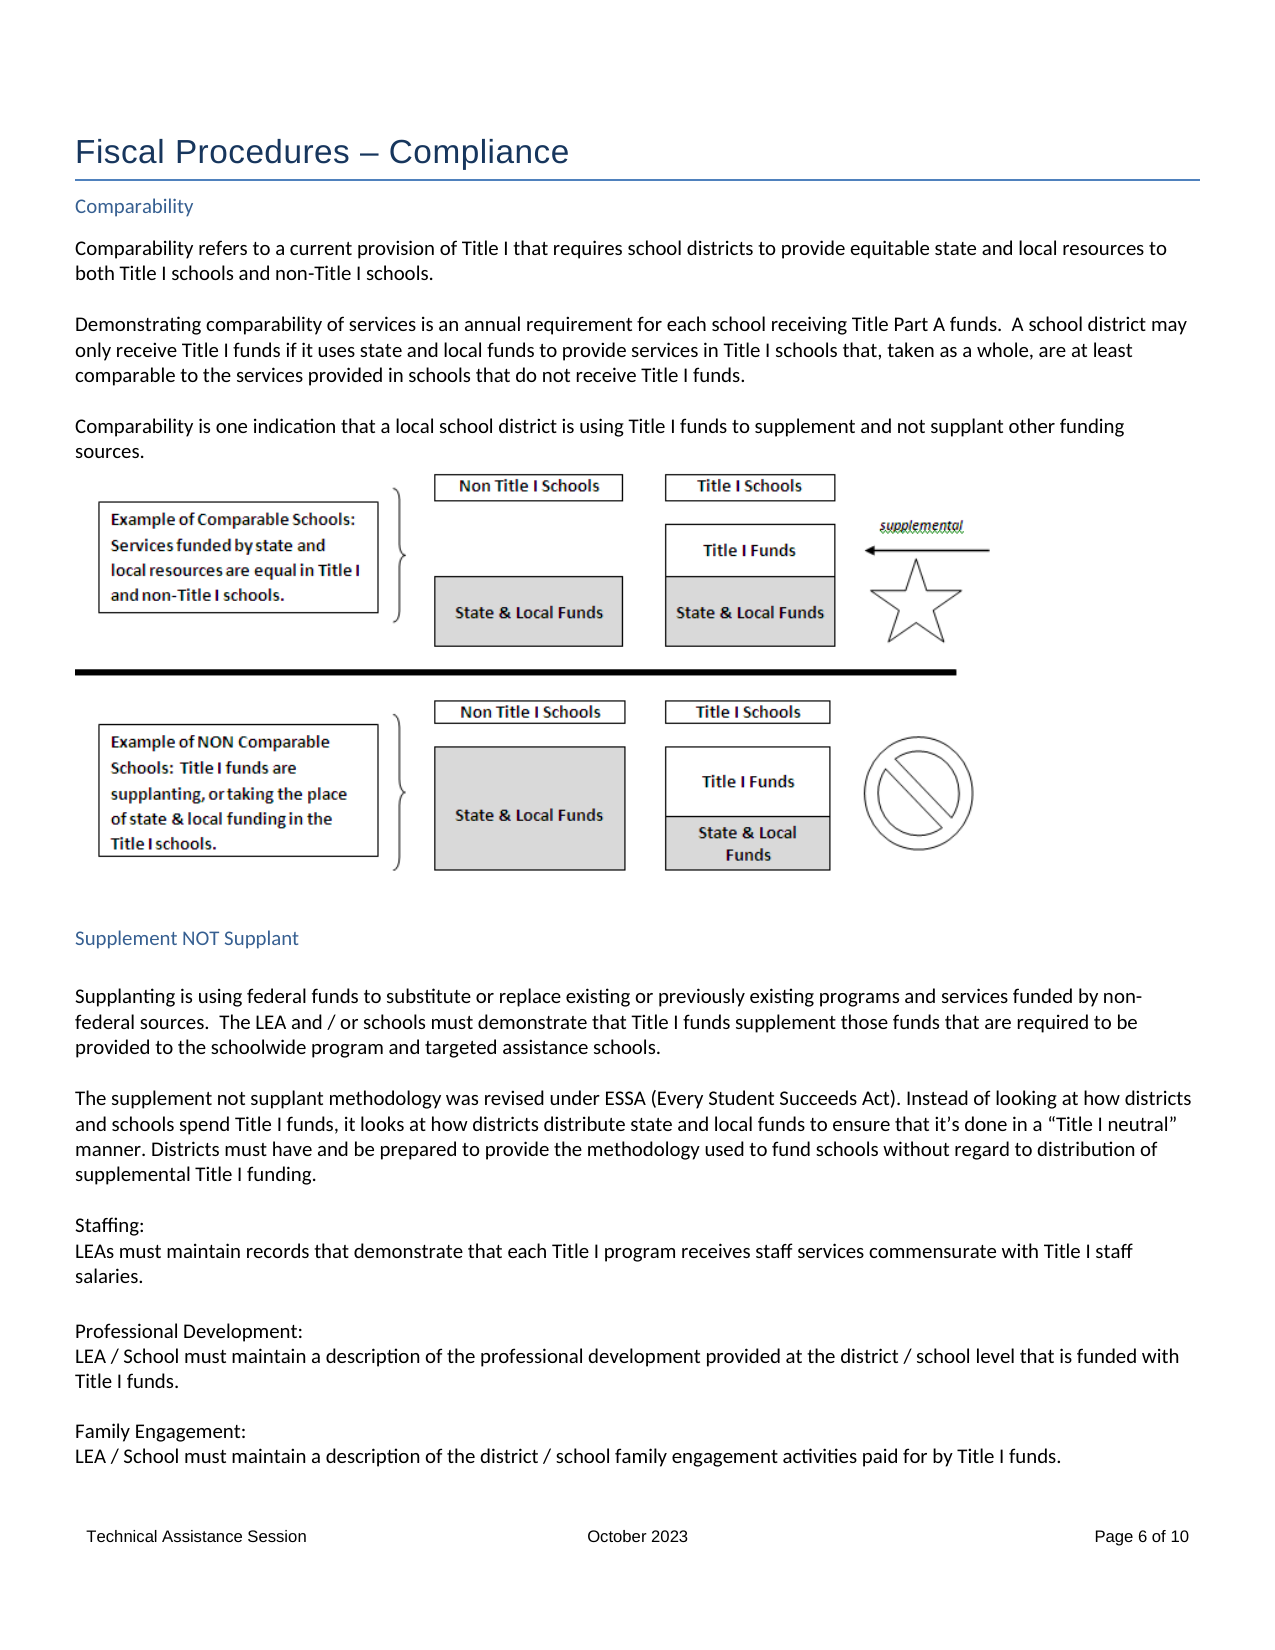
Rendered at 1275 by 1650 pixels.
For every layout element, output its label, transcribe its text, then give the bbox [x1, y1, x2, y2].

text LEA / School must maintain a description of the district / school family engagement activities paid for by Title I funds. [75, 1443, 1200, 1469]
text Comparability refers to a current provision of Title I that requires school districts to provide equitable state and local resources to both Title I schools and non-Title I schools. [75, 235, 1200, 286]
text Professional Development: [75, 1318, 1200, 1343]
subtitle Fiscal Procedures – Compliance [75, 132, 1200, 179]
text The supplement not supplant methodology was revised under ESSA (Every Student Succeeds Act). Instead of looking at how districts and schools spend Title I funds, it looks at how districts distribute state and local funds to ensure that it’s done in a “Title I neutral” manner. Districts must have and be prepared to provide the methodology used to fund schools without regard to distribution of supplemental Title I funding. [75, 1085, 1200, 1187]
text Family Engagement: [75, 1418, 1200, 1443]
subtitle Comparability [75, 193, 1200, 219]
text LEAs must maintain records that demonstrate that each Title I program receives staff services commensurate with Title I staff salaries. [75, 1238, 1200, 1289]
text Comparability is one indication that a local school district is using Title I funds to supplement and not supplant other funding sources. [75, 413, 1200, 464]
text Supplanting is using federal funds to substitute or replace existing or previously existing programs and services funded by non-federal sources. The LEA and / or schools must demonstrate that Title I funds supplement those funds that are required to be provided to the schoolwide program and targeted assistance schools. [75, 984, 1200, 1060]
text Staffing: [75, 1212, 1200, 1238]
subtitle Supplement NOT Supplant [75, 925, 1200, 951]
text Demonstrating comparability of services is an annual requirement for each school receiving Title Part A funds. A school district may only receive Title I funds if it uses state and local funds to provide services in Title I schools that, taken as a whole, are at least comparable to the services provided in schools that do not receive Title I funds. [75, 311, 1200, 388]
picture [75, 463, 1001, 913]
text LEA / School must maintain a description of the professional development provided at the district / school level that is funded with Title I funds. [75, 1343, 1200, 1394]
